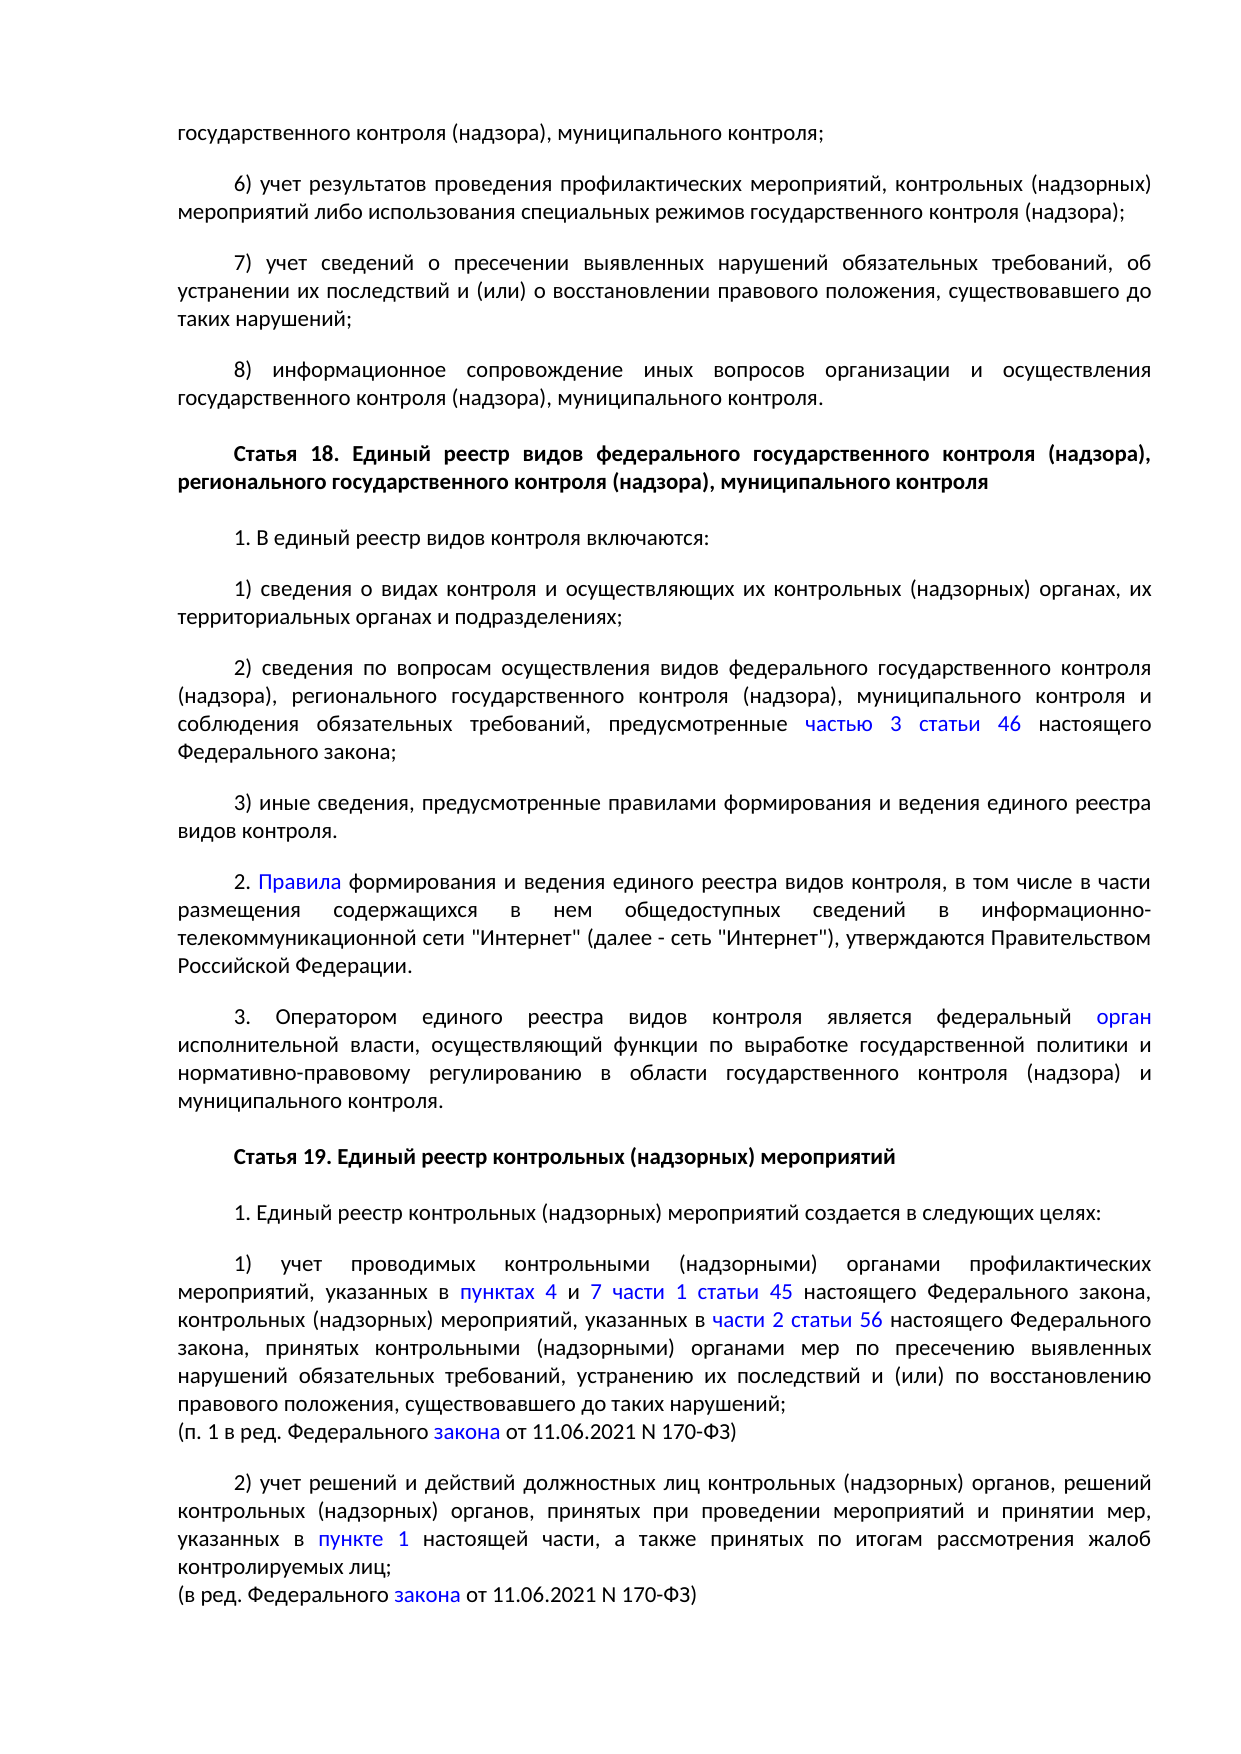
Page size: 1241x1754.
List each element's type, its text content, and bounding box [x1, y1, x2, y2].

text 2. Правила формирования и ведения единого реестра видов контроля, в том числе в части размещения содержащихся в нем общедоступных сведений в информационно-телекоммуникационной сети "Интернет" (далее - сеть "Интернет"), утверждаются Правительством Российской Федерации. [177, 867, 1152, 979]
title Статья 19. Единый реестр контрольных (надзорных) мероприятий [177, 1142, 1152, 1170]
text 6) учет результатов проведения профилактических мероприятий, контрольных (надзорных) мероприятий либо использования специальных режимов государственного контроля (надзора); [177, 169, 1152, 225]
text 2) сведения по вопросам осуществления видов федерального государственного контроля (надзора), регионального государственного контроля (надзора), муниципального контроля и соблюдения обязательных требований, предусмотренные частью 3 статьи 46 настоящего Федерального закона; [177, 653, 1152, 765]
text (в ред. Федерального закона от 11.06.2021 N 170-ФЗ) [177, 1580, 1152, 1608]
text 1. В единый реестр видов контроля включаются: [177, 523, 1152, 551]
text 3. Оператором единого реестра видов контроля является федеральный орган исполнительной власти, осуществляющий функции по выработке государственной политики и нормативно-правовому регулированию в области государственного контроля (надзора) и муниципального контроля. [177, 1002, 1152, 1114]
text (п. 1 в ред. Федерального закона от 11.06.2021 N 170-ФЗ) [177, 1417, 1152, 1445]
text 7) учет сведений о пресечении выявленных нарушений обязательных требований, об устранении их последствий и (или) о восстановлении правового положения, существовавшего до таких нарушений; [177, 248, 1152, 332]
text 1. Единый реестр контрольных (надзорных) мероприятий создается в следующих целях: [177, 1198, 1152, 1226]
text 1) учет проводимых контрольными (надзорными) органами профилактических мероприятий, указанных в пунктах 4 и 7 части 1 статьи 45 настоящего Федерального закона, контрольных (надзорных) мероприятий, указанных в части 2 статьи 56 настоящего Федерального закона, принятых контрольными (надзорными) органами мер по пресечению выявленных нарушений обязательных требований, устранению их последствий и (или) по восстановлению правового положения, существовавшего до таких нарушений; [177, 1249, 1152, 1417]
title Статья 18. Единый реестр видов федерального государственного контроля (надзора), регионального государственного контроля (надзора), муниципального контроля [177, 439, 1152, 495]
text 8) информационное сопровождение иных вопросов организации и осуществления государственного контроля (надзора), муниципального контроля. [177, 355, 1152, 411]
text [177, 118, 1152, 146]
text 3) иные сведения, предусмотренные правилами формирования и ведения единого реестра видов контроля. [177, 788, 1152, 844]
text 1) сведения о видах контроля и осуществляющих их контрольных (надзорных) органах, их территориальных органах и подразделениях; [177, 574, 1152, 630]
text 2) учет решений и действий должностных лиц контрольных (надзорных) органов, решений контрольных (надзорных) органов, принятых при проведении мероприятий и принятии мер, указанных в пункте 1 настоящей части, а также принятых по итогам рассмотрения жалоб контролируемых лиц; [177, 1468, 1152, 1580]
